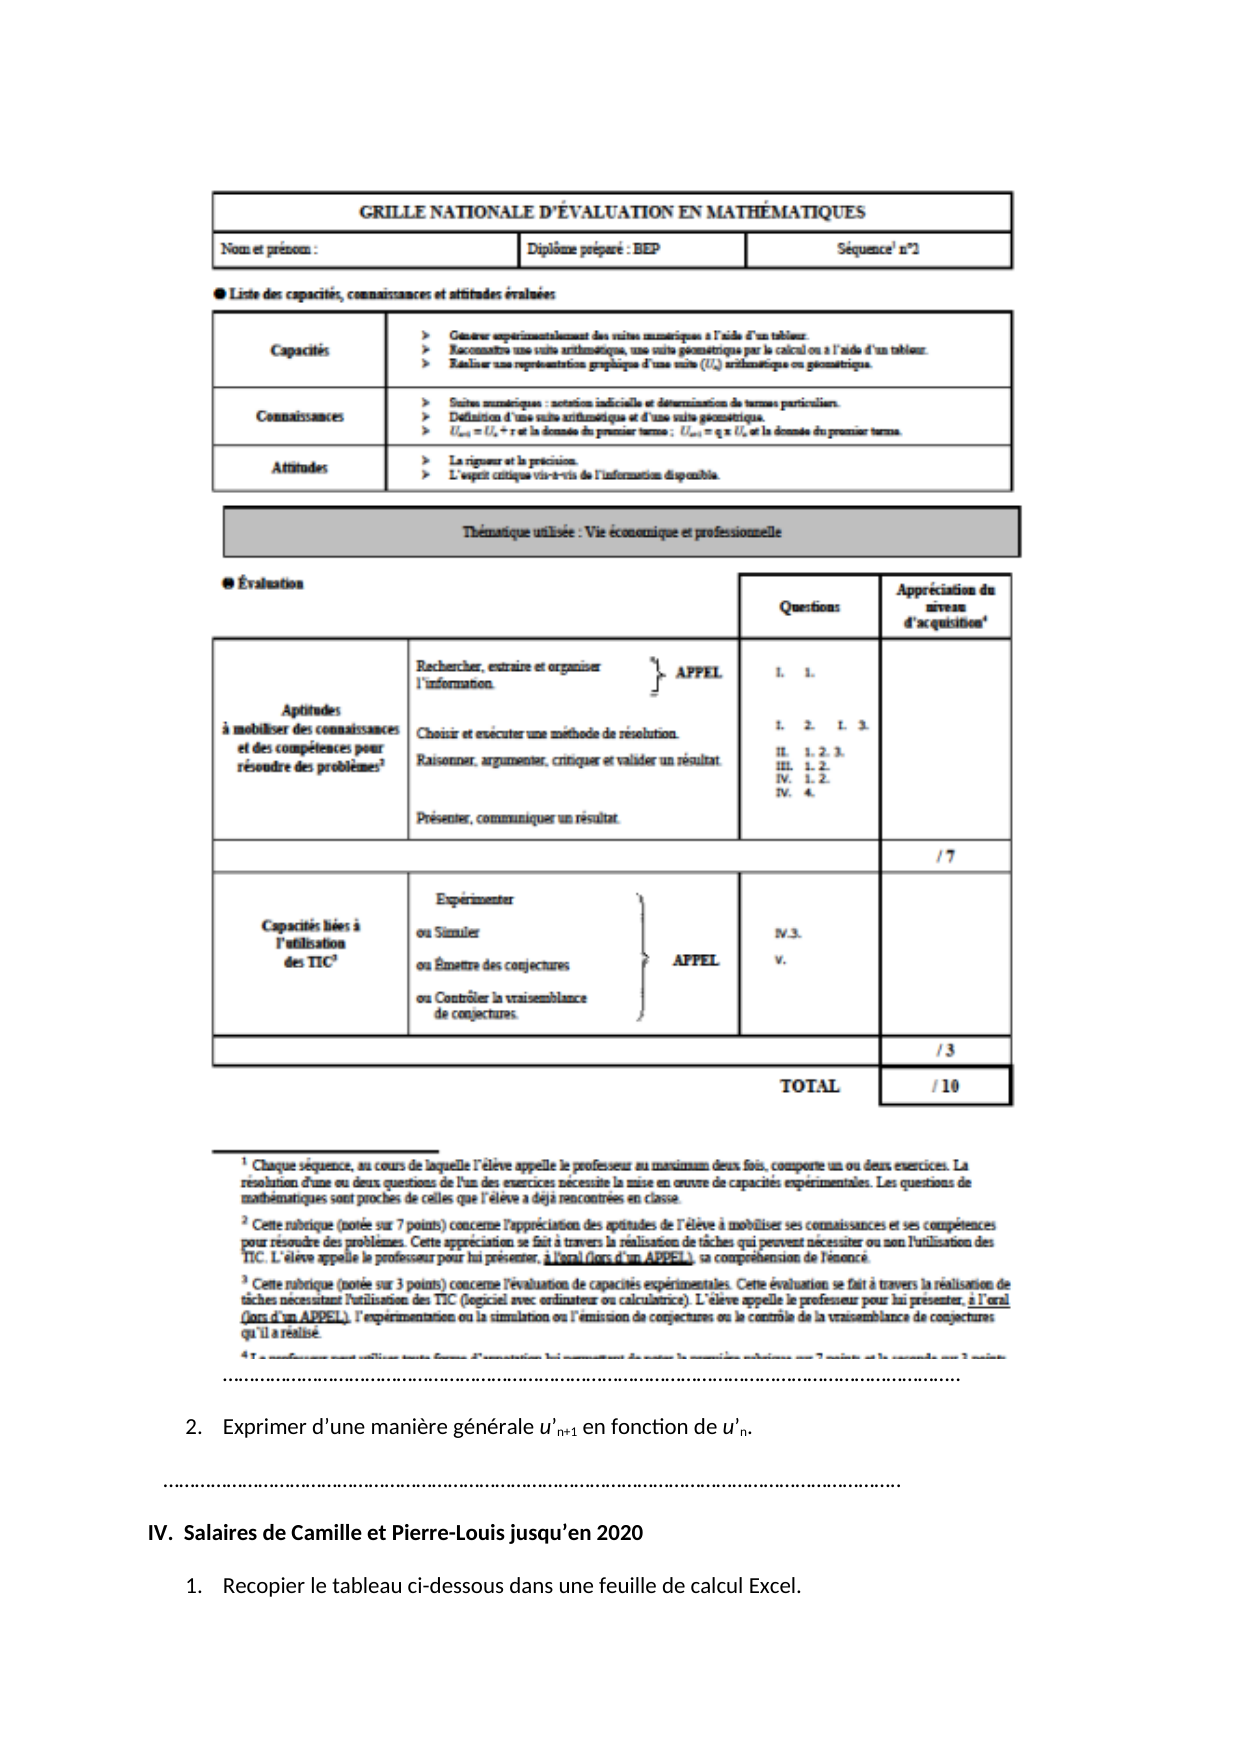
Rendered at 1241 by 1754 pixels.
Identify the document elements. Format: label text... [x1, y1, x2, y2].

text ………………………………………………………………………………………………………………………….. [148, 1465, 1093, 1493]
list Recopier le tableau ci-dessous dans une feuille de calcul Excel. [185, 1571, 1093, 1599]
list Exprimer d’une manière générale u’n+1 en fonction de u’n. [185, 1412, 1093, 1440]
text IV. Salaires de Camille et Pierre-Louis jusqu’en 2020 [148, 1518, 1093, 1546]
text ………………………………………………………………………………………………………………………….. [223, 1359, 1093, 1387]
